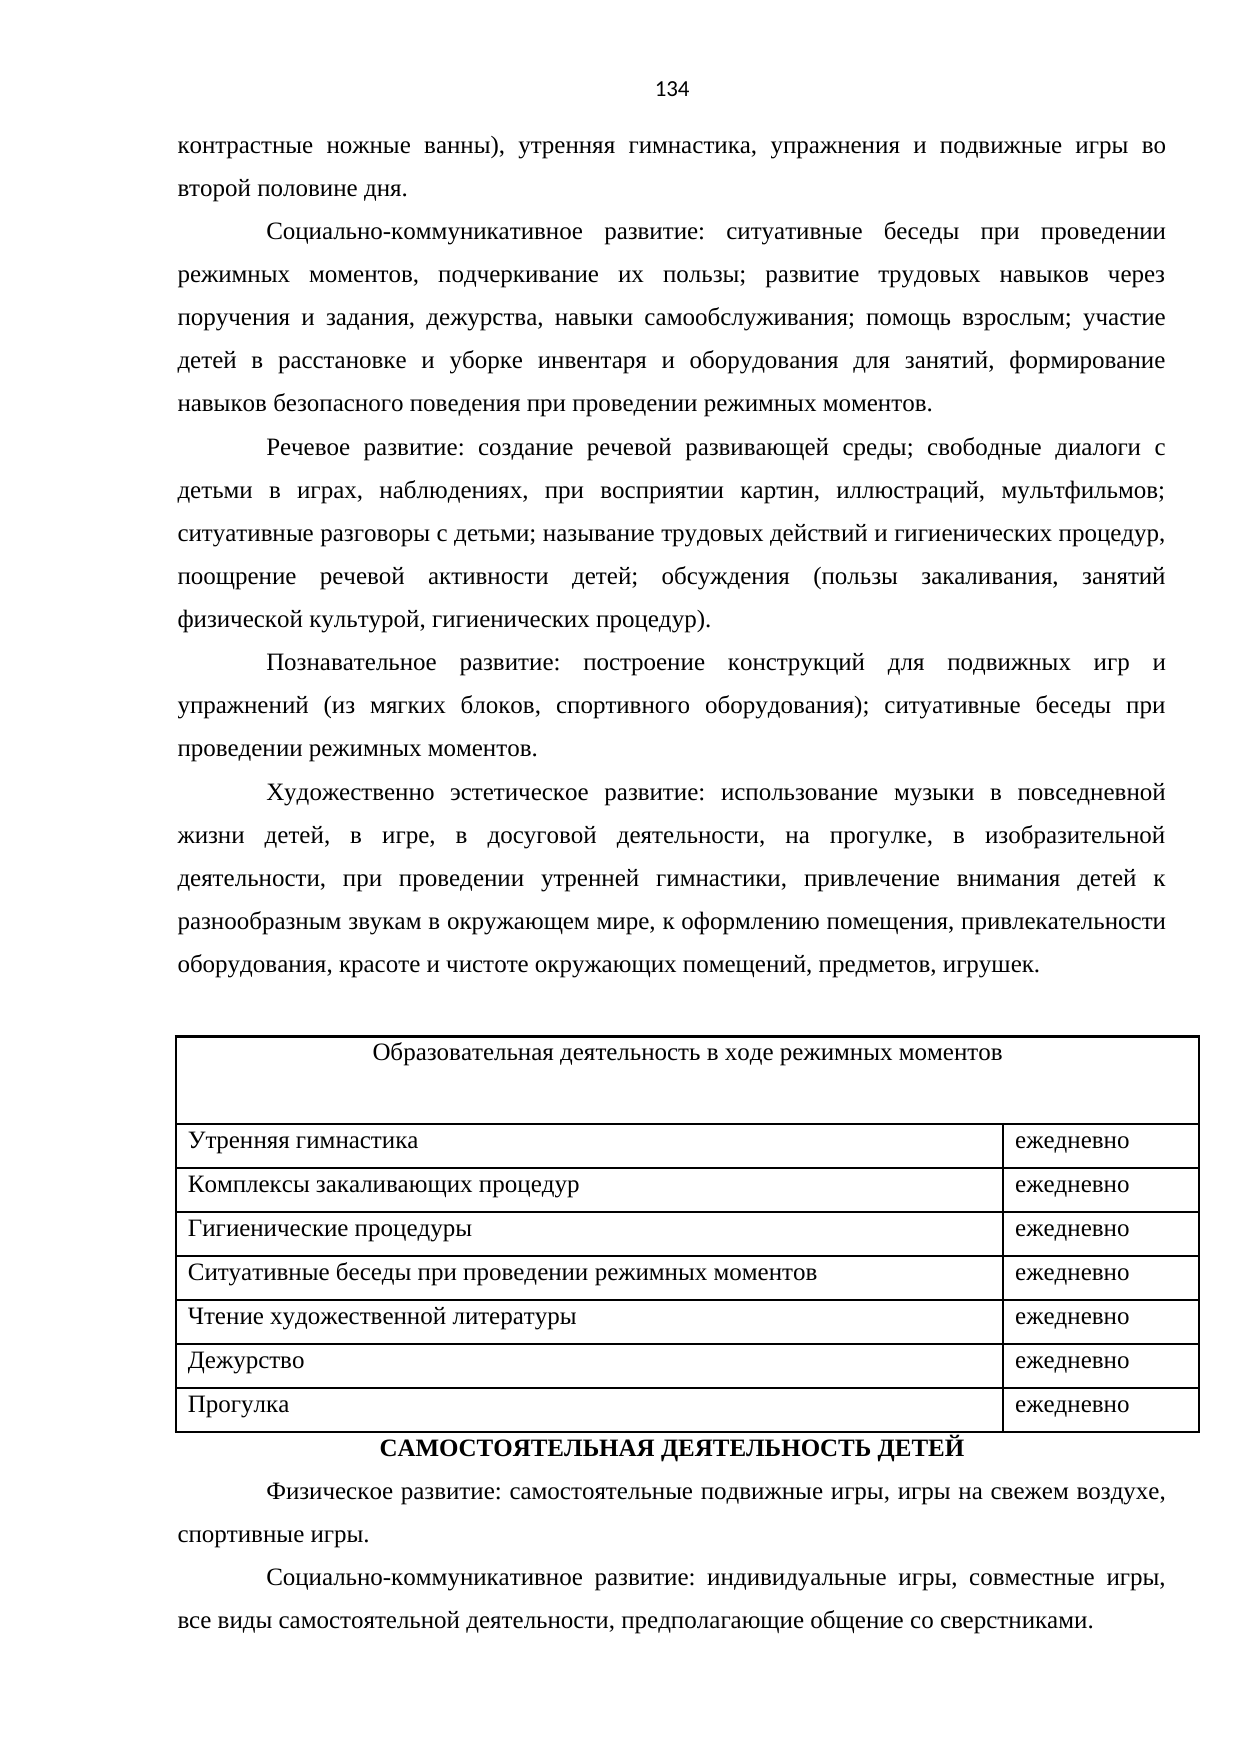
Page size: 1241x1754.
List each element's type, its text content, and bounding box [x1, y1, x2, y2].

text Познавательное развитие: построение конструкций для подвижных игр и упражнений (из мягких блоков, спортивного оборудования); ситуативные беседы при проведении режимных моментов. [177, 647, 1167, 762]
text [177, 130, 1167, 202]
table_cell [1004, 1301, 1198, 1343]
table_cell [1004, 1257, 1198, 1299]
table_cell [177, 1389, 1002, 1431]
text САМОСТОЯТЕЛЬНАЯ ДЕЯТЕЛЬНОСТЬ ДЕТЕЙ [177, 1433, 1167, 1461]
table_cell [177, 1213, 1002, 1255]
text Социально-коммуникативное развитие: индивидуальные игры, совместные игры, все виды самостоятельной деятельности, предполагающие общение со сверстниками. [177, 1562, 1167, 1634]
text Речевое развитие: создание речевой развивающей среды; свободные диалоги с детьми в играх, наблюдениях, при восприятии картин, иллюстраций, мультфильмов; ситуативные разговоры с детьми; называние трудовых действий и гигиенических процедур, поощрение речевой активности детей; обсуждения (пользы закаливания, занятий физической культурой, гигиенических процедур). [177, 432, 1167, 633]
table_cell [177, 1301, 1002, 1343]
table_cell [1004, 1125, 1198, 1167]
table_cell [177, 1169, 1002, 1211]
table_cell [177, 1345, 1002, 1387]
text Художественно эстетическое развитие: использование музыки в повседневной жизни детей, в игре, в досуговой деятельности, на прогулке, в изобразительной деятельности, при проведении утренней гимнастики, привлечение внимания детей к разнообразным звукам в окружающем мире, к оформлению помещения, привлекательности оборудования, красоте и чистоте окружающих помещений, предметов, игрушек. [177, 777, 1167, 978]
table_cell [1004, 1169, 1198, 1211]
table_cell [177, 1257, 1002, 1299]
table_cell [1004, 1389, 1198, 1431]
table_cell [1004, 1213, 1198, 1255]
text Физическое развитие: самостоятельные подвижные игры, игры на свежем воздухе, спортивные игры. [177, 1476, 1167, 1548]
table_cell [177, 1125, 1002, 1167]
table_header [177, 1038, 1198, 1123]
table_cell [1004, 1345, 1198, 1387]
text Социально-коммуникативное развитие: ситуативные беседы при проведении режимных моментов, подчеркивание их пользы; развитие трудовых навыков через поручения и задания, дежурства, навыки самообслуживания; помощь взрослым; участие детей в расстановке и уборке инвентаря и оборудования для занятий, формирование навыков безопасного поведения при проведении режимных моментов. [177, 216, 1167, 417]
